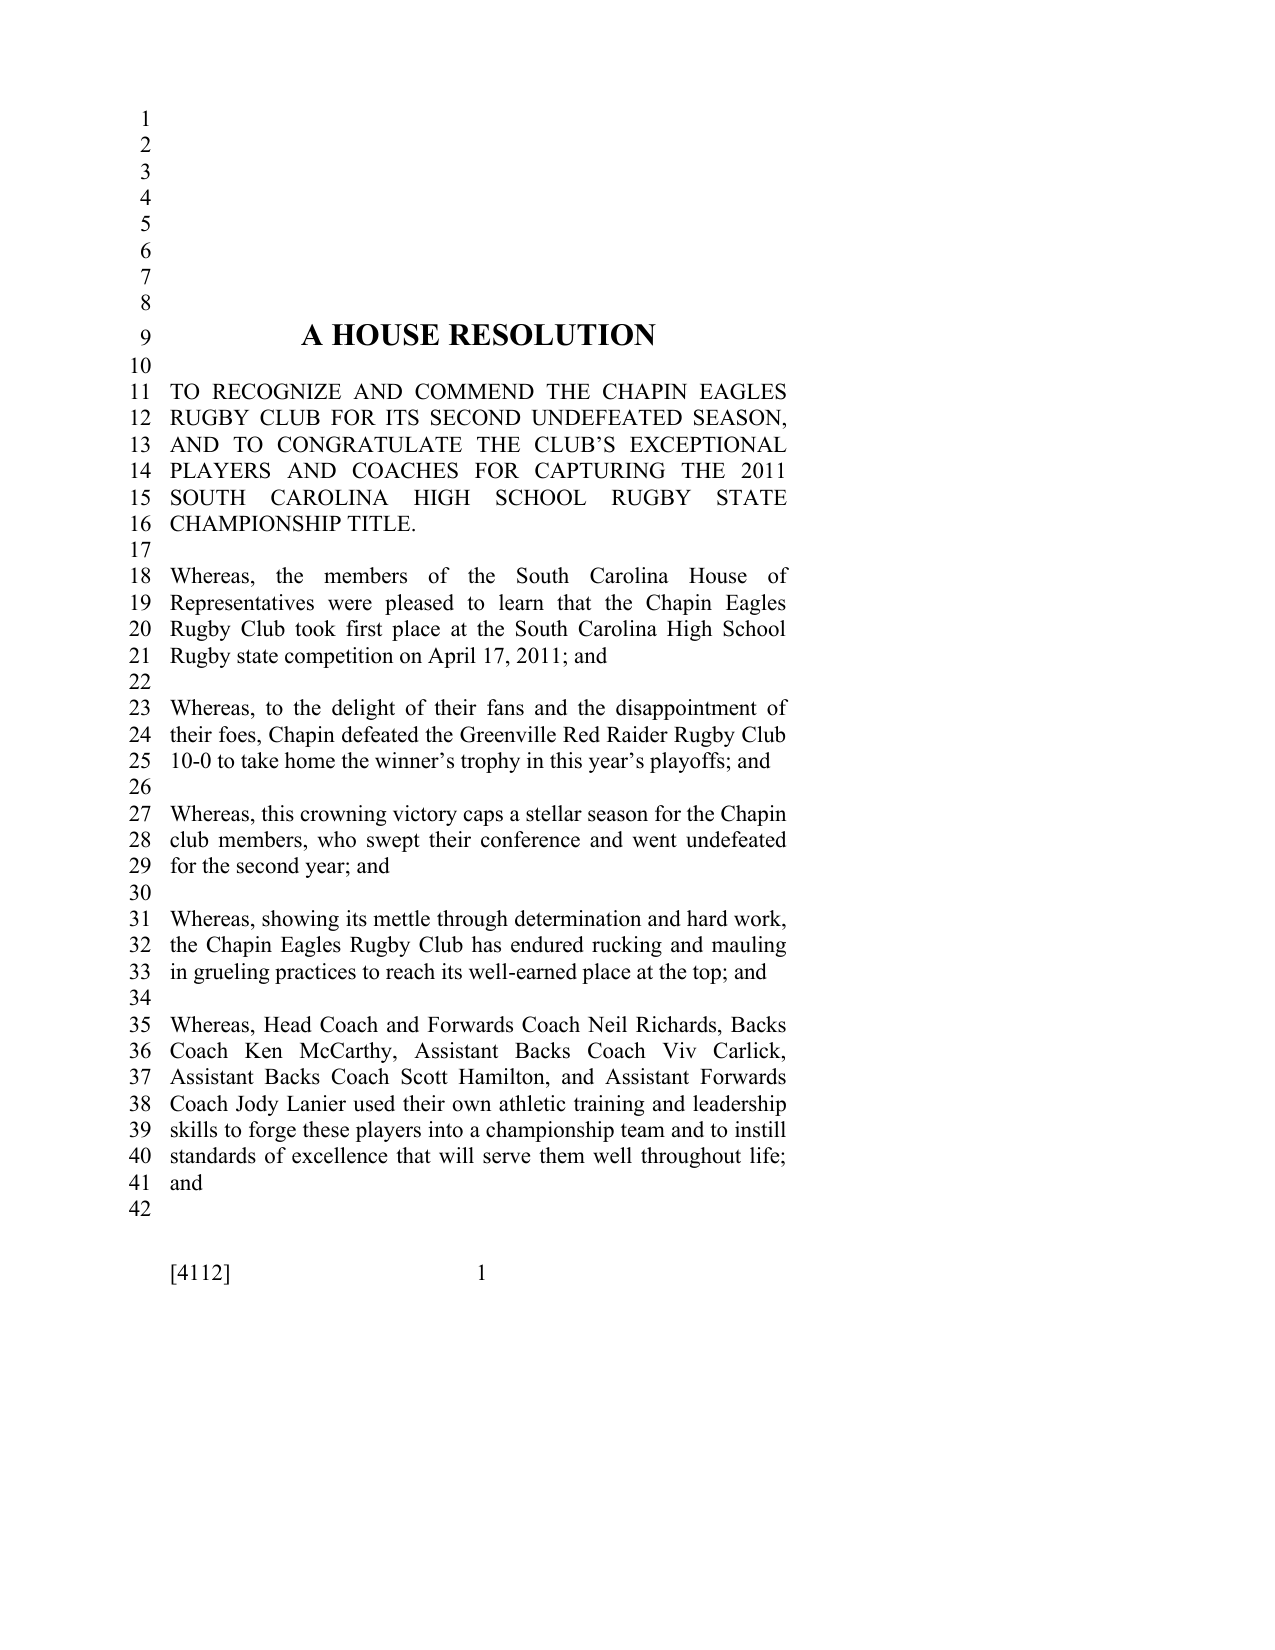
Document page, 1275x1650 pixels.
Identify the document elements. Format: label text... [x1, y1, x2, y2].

text A HOUSE RESOLUTION [169, 316, 787, 352]
text Whereas, the members of the South Carolina House of Representatives were pleased to learn that the Chapin Eagles Rugby Club took first place at the South Carolina High School Rugby state competition on April 17, 2011; and [169, 563, 787, 668]
text Whereas, Head Coach and Forwards Coach Neil Richards, Backs Coach Ken McCarthy, Assistant Backs Coach Viv Carlick, Assistant Backs Coach Scott Hamilton, and Assistant Forwards Coach Jody Lanier used their own athletic training and leadership skills to forge these players into a championship team and to instill standards of excellence that will serve them well throughout life; and [169, 1011, 787, 1195]
text Whereas, showing its mettle through determination and hard work, the Chapin Eagles Rugby Club has endured rucking and mauling in grueling practices to reach its well-earned place at the top; and [169, 905, 787, 984]
text Whereas, this crowning victory caps a stellar season for the Chapin club members, who swept their conference and went undefeated for the second year; and [169, 800, 787, 879]
text TO RECOGNIZE AND COMMEND THE CHAPIN EAGLES RUGBY CLUB FOR ITS SECOND UNDEFEATED SEASON, AND TO CONGRATULATE THE CLUB’S EXCEPTIONAL PLAYERS AND COACHES FOR CAPTURING THE 2011 SOUTH CAROLINA HIGH SCHOOL RUGBY STATE CHAMPIONSHIP TITLE. [169, 378, 787, 536]
text Whereas, to the delight of their fans and the disappointment of their foes, Chapin defeated the Greenville Red Raider Rugby Club 10-0 to take home the winner’s trophy in this year’s playoffs; and [169, 694, 787, 773]
